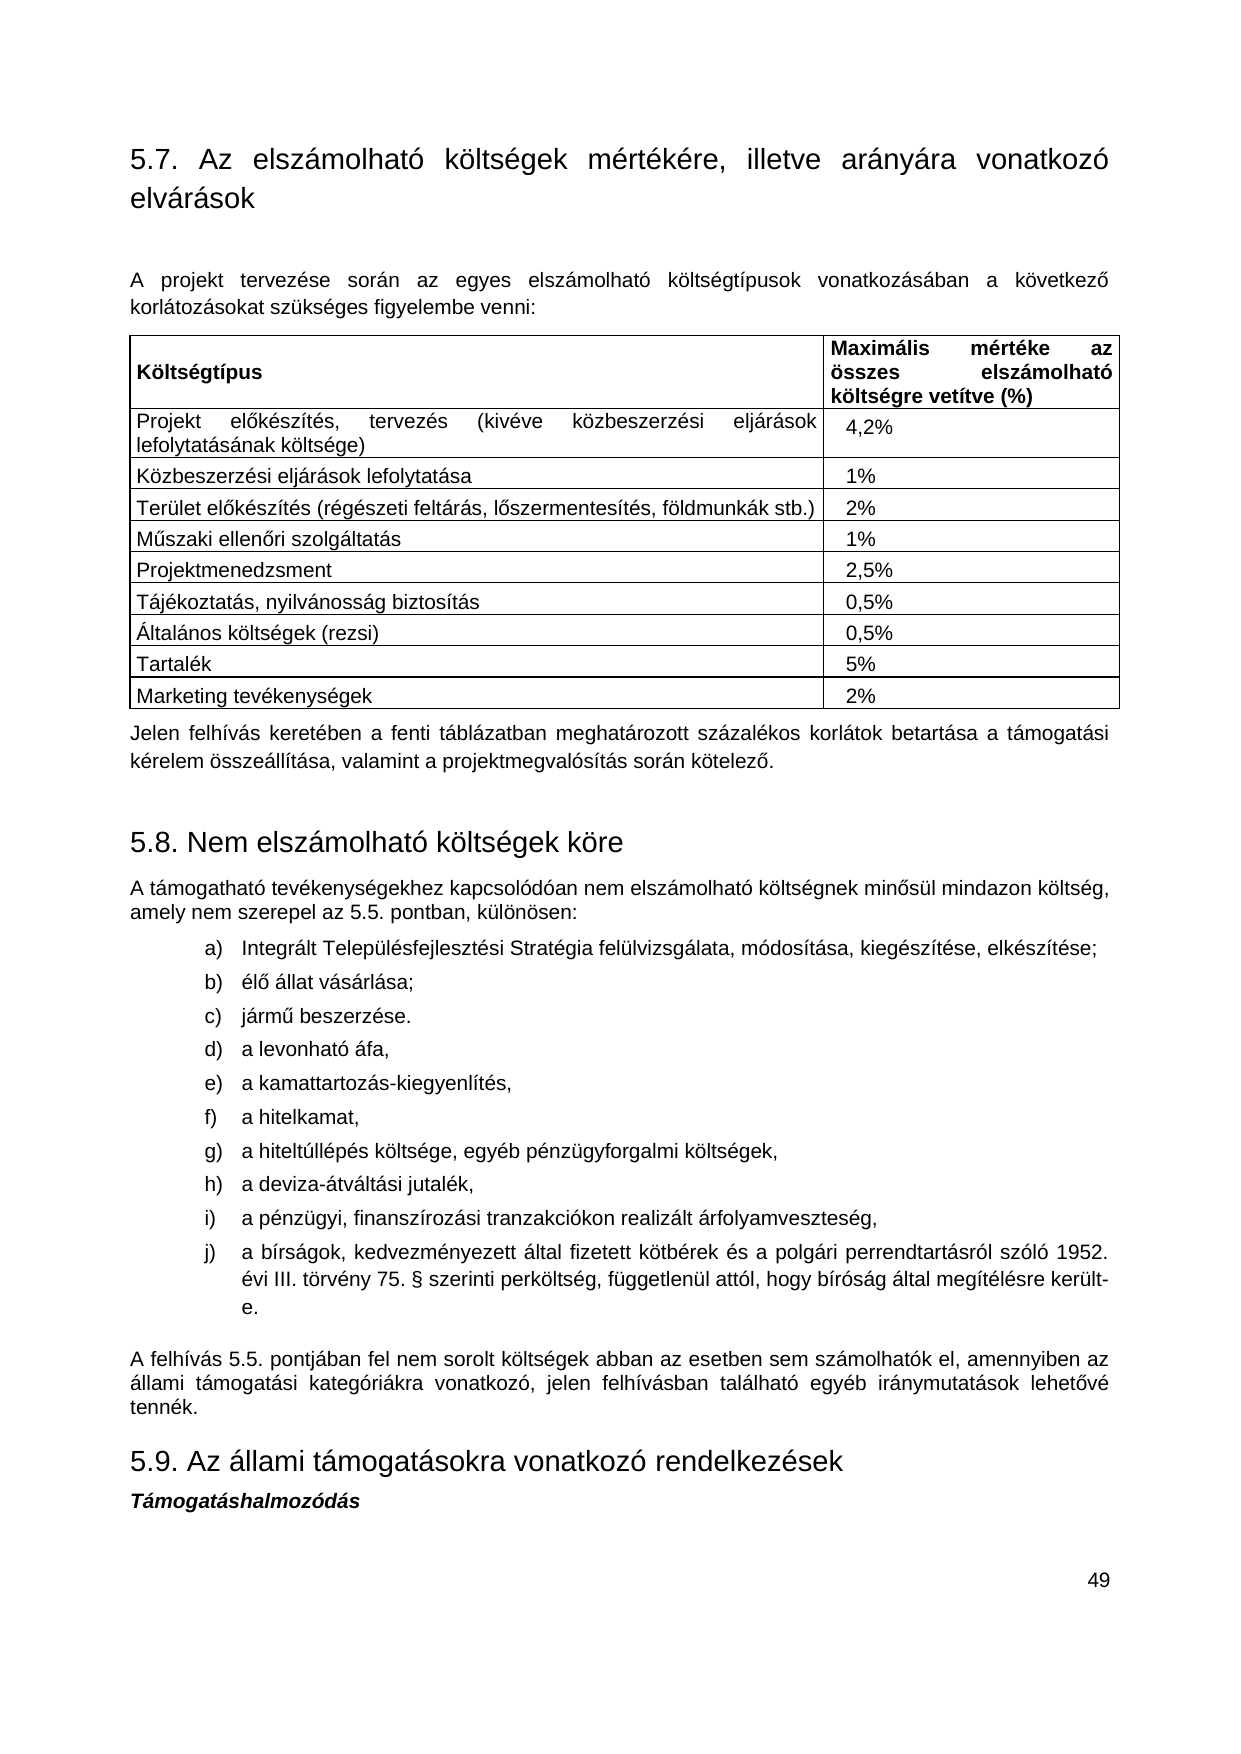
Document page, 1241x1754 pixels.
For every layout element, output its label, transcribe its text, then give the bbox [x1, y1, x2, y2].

table_cell 4,2% [824, 409, 1119, 457]
list Integrált Településfejlesztési Stratégia felülvizsgálata, módosítása, kiegészítése, elkészítése; [204, 936, 1110, 960]
list a kamattartozás-kiegyenlítés, [204, 1071, 1110, 1095]
list a levonható áfa, [204, 1037, 1110, 1061]
subtitle 5.8. Nem elszámolható költségek köre [130, 824, 1110, 858]
table_header Maximális mértéke az összes elszámolható költségre vetítve (%) [824, 336, 1119, 408]
table_cell 2% [824, 678, 1119, 708]
subtitle 5.9. Az állami támogatásokra vonatkozó rendelkezések [130, 1444, 1110, 1478]
table_cell 0,5% [824, 615, 1119, 645]
list élő állat vásárlása; [204, 970, 1110, 994]
table_cell 2,5% [824, 552, 1119, 582]
table_cell 0,5% [824, 583, 1119, 614]
list a hiteltúllépés költsége, egyéb pénzügyforgalmi költségek, [204, 1138, 1110, 1162]
list a hitelkamat, [204, 1105, 1110, 1129]
list a deviza-átváltási jutalék, [204, 1172, 1110, 1196]
list jármű beszerzése. [204, 1003, 1110, 1027]
list a pénzügyi, finanszírozási tranzakciókon realizált árfolyamveszteség, [204, 1206, 1110, 1230]
subtitle 5.7. Az elszámolható költségek mértékére, illetve arányára vonatkozó elvárások [130, 142, 1110, 214]
table_cell Általános költségek (rezsi) [131, 615, 823, 645]
table_cell Projektmenedzsment [131, 552, 823, 582]
table_cell Projekt előkészítés, tervezés (kivéve közbeszerzési eljárások lefolytatásának költsége) [131, 409, 823, 457]
table_cell Tájékoztatás, nyilvánosság biztosítás [131, 583, 823, 614]
text A támogatható tevékenységekhez kapcsolódóan nem elszámolható költségnek minősül mindazon költség, amely nem szerepel az 5.5. pontban, különösen: [130, 876, 1110, 923]
table_cell 2% [824, 489, 1119, 519]
table_cell 1% [824, 458, 1119, 488]
table_cell Műszaki ellenőri szolgáltatás [131, 521, 823, 551]
table_cell Közbeszerzési eljárások lefolytatása [131, 458, 823, 488]
table_cell Marketing tevékenységek [131, 678, 823, 708]
text Jelen felhívás keretében a fenti táblázatban meghatározott százalékos korlátok betartása a támogatási kérelem összeállítása, valamint a projektmegvalósítás során kötelező. [130, 721, 1110, 773]
text A felhívás 5.5. pontjában fel nem sorolt költségek abban az esetben sem számolhatók el, amennyiben az állami támogatási kategóriákra vonatkozó, jelen felhívásban található egyéb iránymutatások lehetővé tennék. [130, 1347, 1110, 1419]
table_cell 5% [824, 646, 1119, 676]
list a bírságok, kedvezményezett által fizetett kötbérek és a polgári perrendtartásról szóló 1952. évi III. törvény 75. § szerinti perköltség, függetlenül attól, hogy bíróság által megítélésre került-e. [204, 1240, 1110, 1319]
table_cell Tartalék [131, 646, 823, 676]
text Támogatáshalmozódás [130, 1489, 1110, 1513]
table_cell Terület előkészítés (régészeti feltárás, lőszermentesítés, földmunkák stb.) [131, 489, 823, 519]
table_header Költségtípus [131, 336, 823, 408]
text A projekt tervezése során az egyes elszámolható költségtípusok vonatkozásában a következő korlátozásokat szükséges figyelembe venni: [130, 267, 1110, 319]
table_cell 1% [824, 521, 1119, 551]
